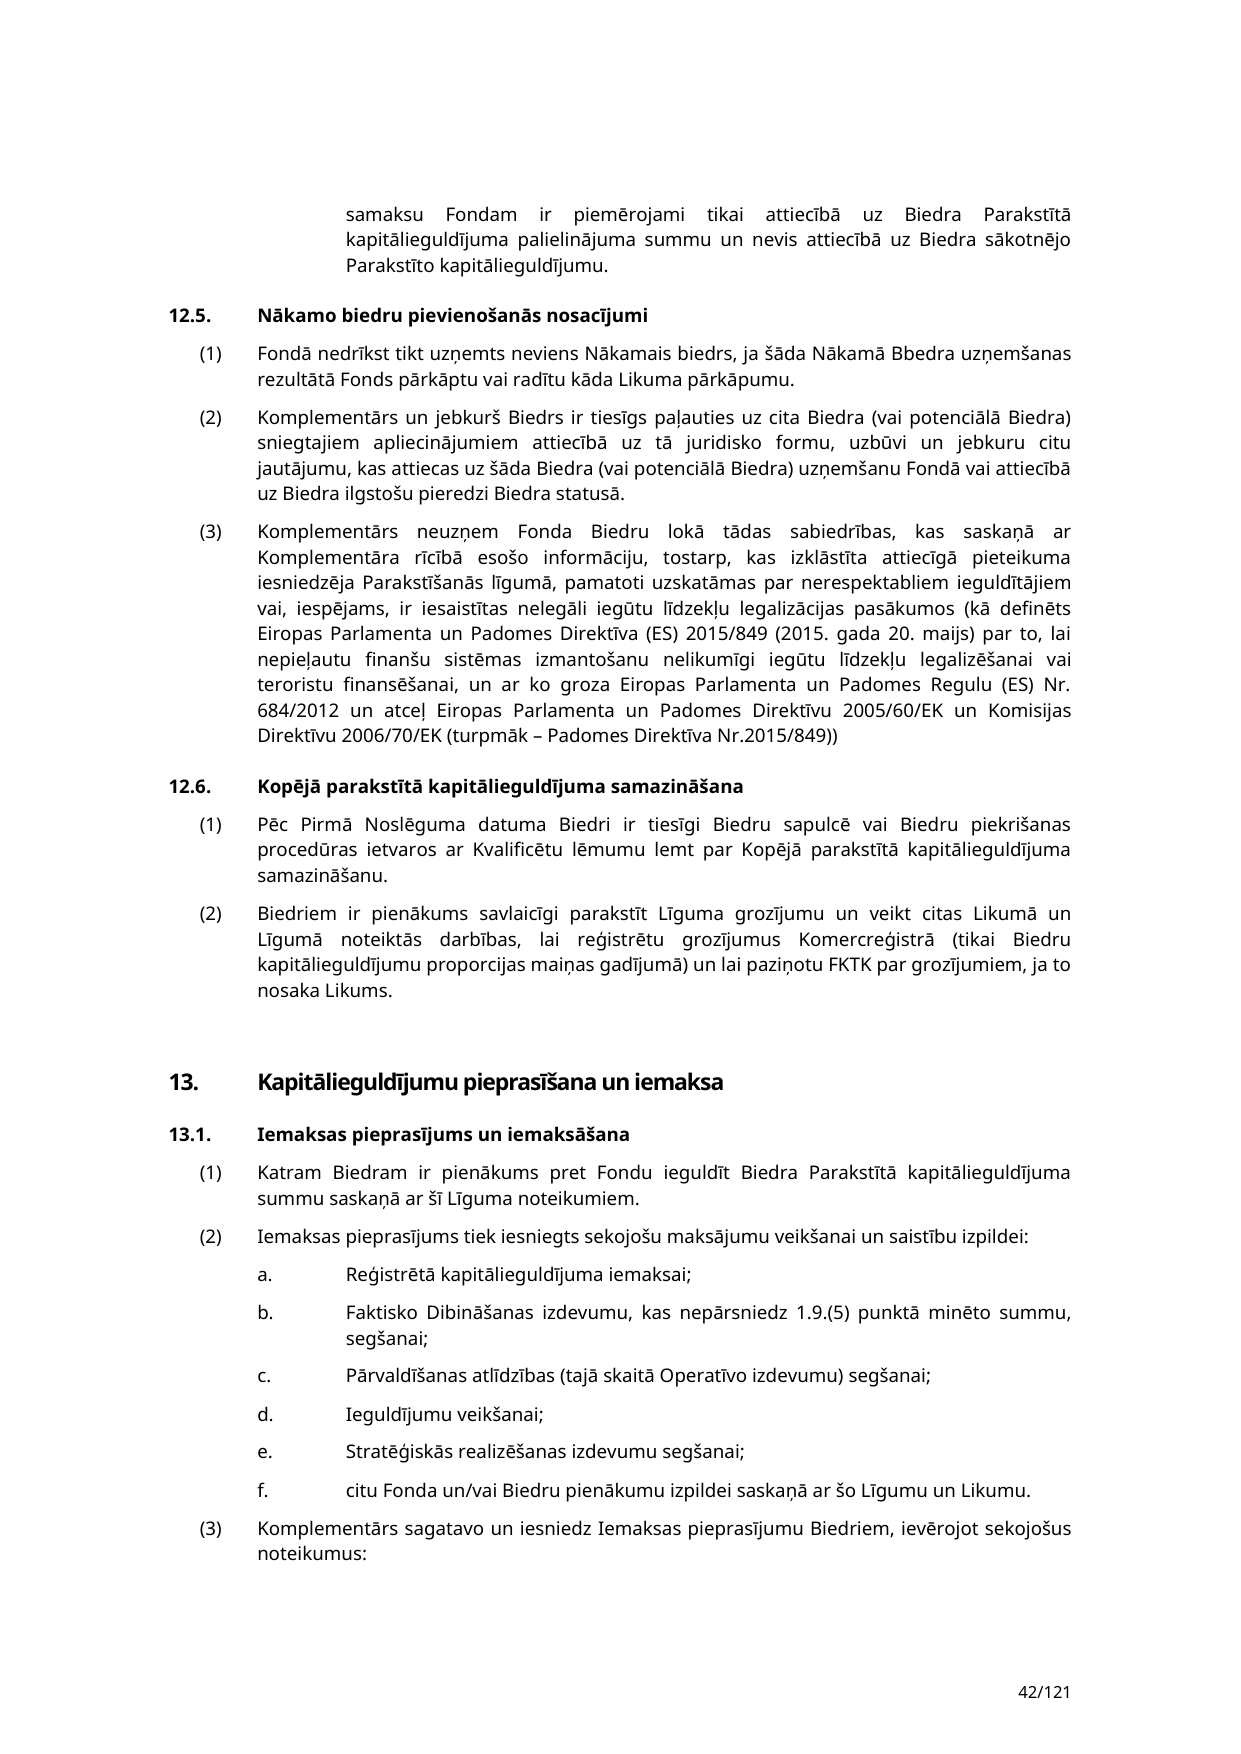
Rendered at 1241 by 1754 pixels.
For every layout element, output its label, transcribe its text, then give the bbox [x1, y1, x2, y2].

text Komplementārs sagatavo un iesniedz Iemaksas pieprasījumu Biedriem, ievērojot sekojošus noteikumus: [221, 1515, 1072, 1566]
subtitle Kapitālieguldījumu pieprasīšana un iemaksa [168, 1065, 1072, 1097]
text Fondā nedrīkst tikt uzņemts neviens Nākamais biedrs, ja šāda Nākamā Bbedra uzņemšanas rezultātā Fonds pārkāptu vai radītu kāda Likuma pārkāpumu. [221, 340, 1072, 391]
text Ieguldījumu veikšanai; [257, 1401, 1072, 1426]
text Biedriem ir pienākums savlaicīgi parakstīt Līguma grozījumu un veikt citas Likumā un Līgumā noteiktās darbības, lai reģistrētu grozījumus Komercreģistrā (tikai Biedru kapitālieguldījumu proporcijas maiņas gadījumā) un lai paziņotu FKTK par grozījumiem, ja to nosaka Likums. [221, 900, 1072, 1002]
text Stratēģiskās realizēšanas izdevumu segšanai; [257, 1439, 1072, 1464]
subtitle Nākamo biedru pievienošanās nosacījumi [168, 302, 1072, 328]
text Katram Biedram ir pienākums pret Fondu ieguldīt Biedra Parakstītā kapitālieguldījuma summu saskaņā ar šī Līguma noteikumiem. [221, 1160, 1072, 1211]
subtitle Iemaksas pieprasījums un iemaksāšana [168, 1122, 1072, 1147]
text Komplementārs un jebkurš Biedrs ir tiesīgs paļauties uz cita Biedra (vai potenciālā Biedra) sniegtajiem apliecinājumiem attiecībā uz tā juridisko formu, uzbūvi un jebkuru citu jautājumu, kas attiecas uz šāda Biedra (vai potenciālā Biedra) uzņemšanu Fondā vai attiecībā uz Biedra ilgstošu pieredzi Biedra statusā. [221, 404, 1072, 506]
text Reģistrētā kapitālieguldījuma iemaksai; [257, 1261, 1072, 1287]
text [257, 201, 1072, 277]
text Iemaksas pieprasījums tiek iesniegts sekojošu maksājumu veikšanai un saistību izpildei: [221, 1223, 1072, 1249]
subtitle Kopējā parakstītā kapitālieguldījuma samazināšana [168, 773, 1072, 799]
text Pārvaldīšanas atlīdzības (tajā skaitā Operatīvo izdevumu) segšanai; [257, 1363, 1072, 1388]
text citu Fonda un/vai Biedru pienākumu izpildei saskaņā ar šo Līgumu un Likumu. [257, 1477, 1072, 1502]
text Pēc Pirmā Noslēguma datuma Biedri ir tiesīgi Biedru sapulcē vai Biedru piekrišanas procedūras ietvaros ar Kvalificētu lēmumu lemt par Kopējā parakstītā kapitālieguldījuma samazināšanu. [221, 811, 1072, 888]
text Faktisko Dibināšanas izdevumu, kas nepārsniedz 1.9.(5) punktā minēto summu, segšanai; [257, 1299, 1072, 1350]
text Komplementārs neuzņem Fonda Biedru lokā tādas sabiedrības, kas saskaņā ar Komplementāra rīcībā esošo informāciju, tostarp, kas izklāstīta attiecīgā pieteikuma iesniedzēja Parakstīšanās līgumā, pamatoti uzskatāmas par nerespektabliem ieguldītājiem vai, iespējams, ir iesaistītas nelegāli iegūtu līdzekļu legalizācijas pasākumos (kā definēts Eiropas Parlamenta un Padomes Direktīva (ES) 2015/849 (2015. gada 20. maijs) par to, lai nepieļautu finanšu sistēmas izmantošanu nelikumīgi iegūtu līdzekļu legalizēšanai vai teroristu finansēšanai, un ar ko groza Eiropas Parlamenta un Padomes Regulu (ES) Nr. 684/2012 un atceļ Eiropas Parlamenta un Padomes Direktīvu 2005/60/EK un Komisijas Direktīvu 2006/70/EK (turpmāk – Padomes Direktīva Nr.2015/849)) [221, 518, 1072, 748]
